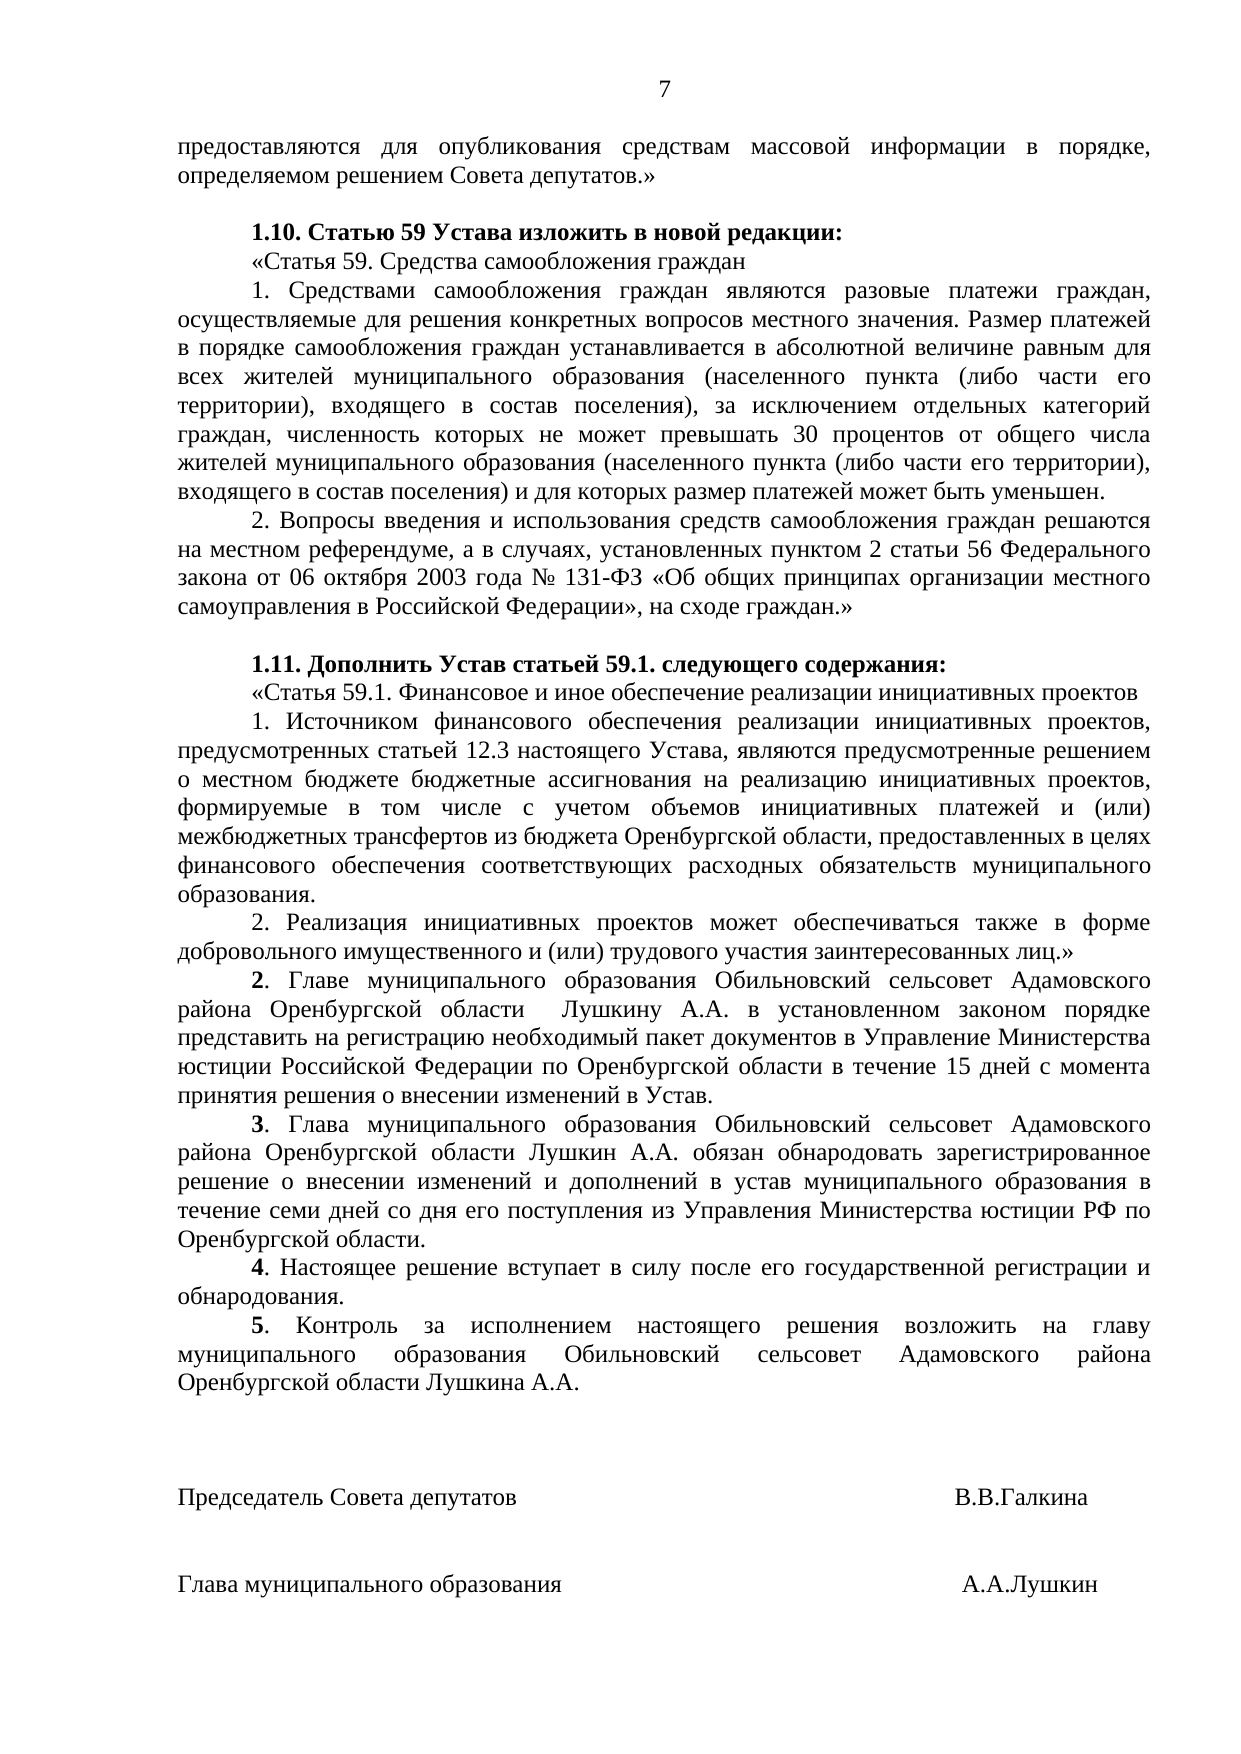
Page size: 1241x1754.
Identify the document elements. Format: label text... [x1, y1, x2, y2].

text «Статья 59.1. Финансовое и иное обеспечение реализации инициативных проектов [177, 677, 1152, 706]
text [177, 131, 1152, 189]
text Глава муниципального образования А.А.Лушкин [177, 1569, 1152, 1597]
text 1. Источником финансового обеспечения реализации инициативных проектов, предусмотренных статьей 12.3 настоящего Устава, являются предусмотренные решением о местном бюджете бюджетные ассигнования на реализацию инициативных проектов, формируемые в том числе с учетом объемов инициативных платежей и (или) межбюджетных трансфертов из бюджета Оренбургской области, предоставленных в целях финансового обеспечения соответствующих расходных обязательств муниципального образования. [177, 706, 1152, 907]
text 1. Средствами самообложения граждан являются разовые платежи граждан, осуществляемые для решения конкретных вопросов местного значения. Размер платежей в порядке самообложения граждан устанавливается в абсолютной величине равным для всех жителей муниципального образования (населенного пункта (либо части его территории), входящего в состав поселения), за исключением отдельных категорий граждан, численность которых не может превышать 30 процентов от общего числа жителей муниципального образования (населенного пункта (либо части его территории), входящего в состав поселения) и для которых размер платежей может быть уменьшен. [177, 275, 1152, 505]
text 2. Главе муниципального образования Обильновский сельсовет Адамовского района Оренбургской области Лушкину А.А. в установленном законом порядке представить на регистрацию необходимый пакет документов в Управление Министерства юстиции Российской Федерации по Оренбургской области в течение 15 дней с момента принятия решения о внесении изменений в Устав. [177, 965, 1152, 1109]
text 1.10. Статью 59 Устава изложить в новой редакции: [177, 217, 1152, 246]
text 2. Вопросы введения и использования средств самообложения граждан решаются на местном референдуме, а в случаях, установленных пунктом 2 статьи 56 Федерального закона от 06 октября 2003 года № 131-ФЗ «Об общих принципах организации местного самоуправления в Российской Федерации», на сходе граждан.» [177, 505, 1152, 620]
text Председатель Совета депутатов В.В.Галкина [177, 1482, 1152, 1511]
text 4. Настоящее решение вступает в силу после его государственной регистрации и обнародования. [177, 1252, 1152, 1310]
text 3. Глава муниципального образования Обильновский сельсовет Адамовского района Оренбургской области Лушкин А.А. обязан обнародовать зарегистрированное решение о внесении изменений и дополнений в устав муниципального образования в течение семи дней со дня его поступления из Управления Министерства юстиции РФ по Оренбургской области. [177, 1109, 1152, 1252]
text 5. Контроль за исполнением настоящего решения возложить на главу муниципального образования Обильновский сельсовет Адамовского района Оренбургской области Лушкина А.А. [177, 1310, 1152, 1396]
text 1.11. Дополнить Устав статьей 59.1. следующего содержания: [177, 649, 1152, 677]
text «Статья 59. Средства самообложения граждан [177, 246, 1152, 275]
text 2. Реализация инициативных проектов может обеспечиваться также в форме добровольного имущественного и (или) трудового участия заинтересованных лиц.» [177, 907, 1152, 965]
